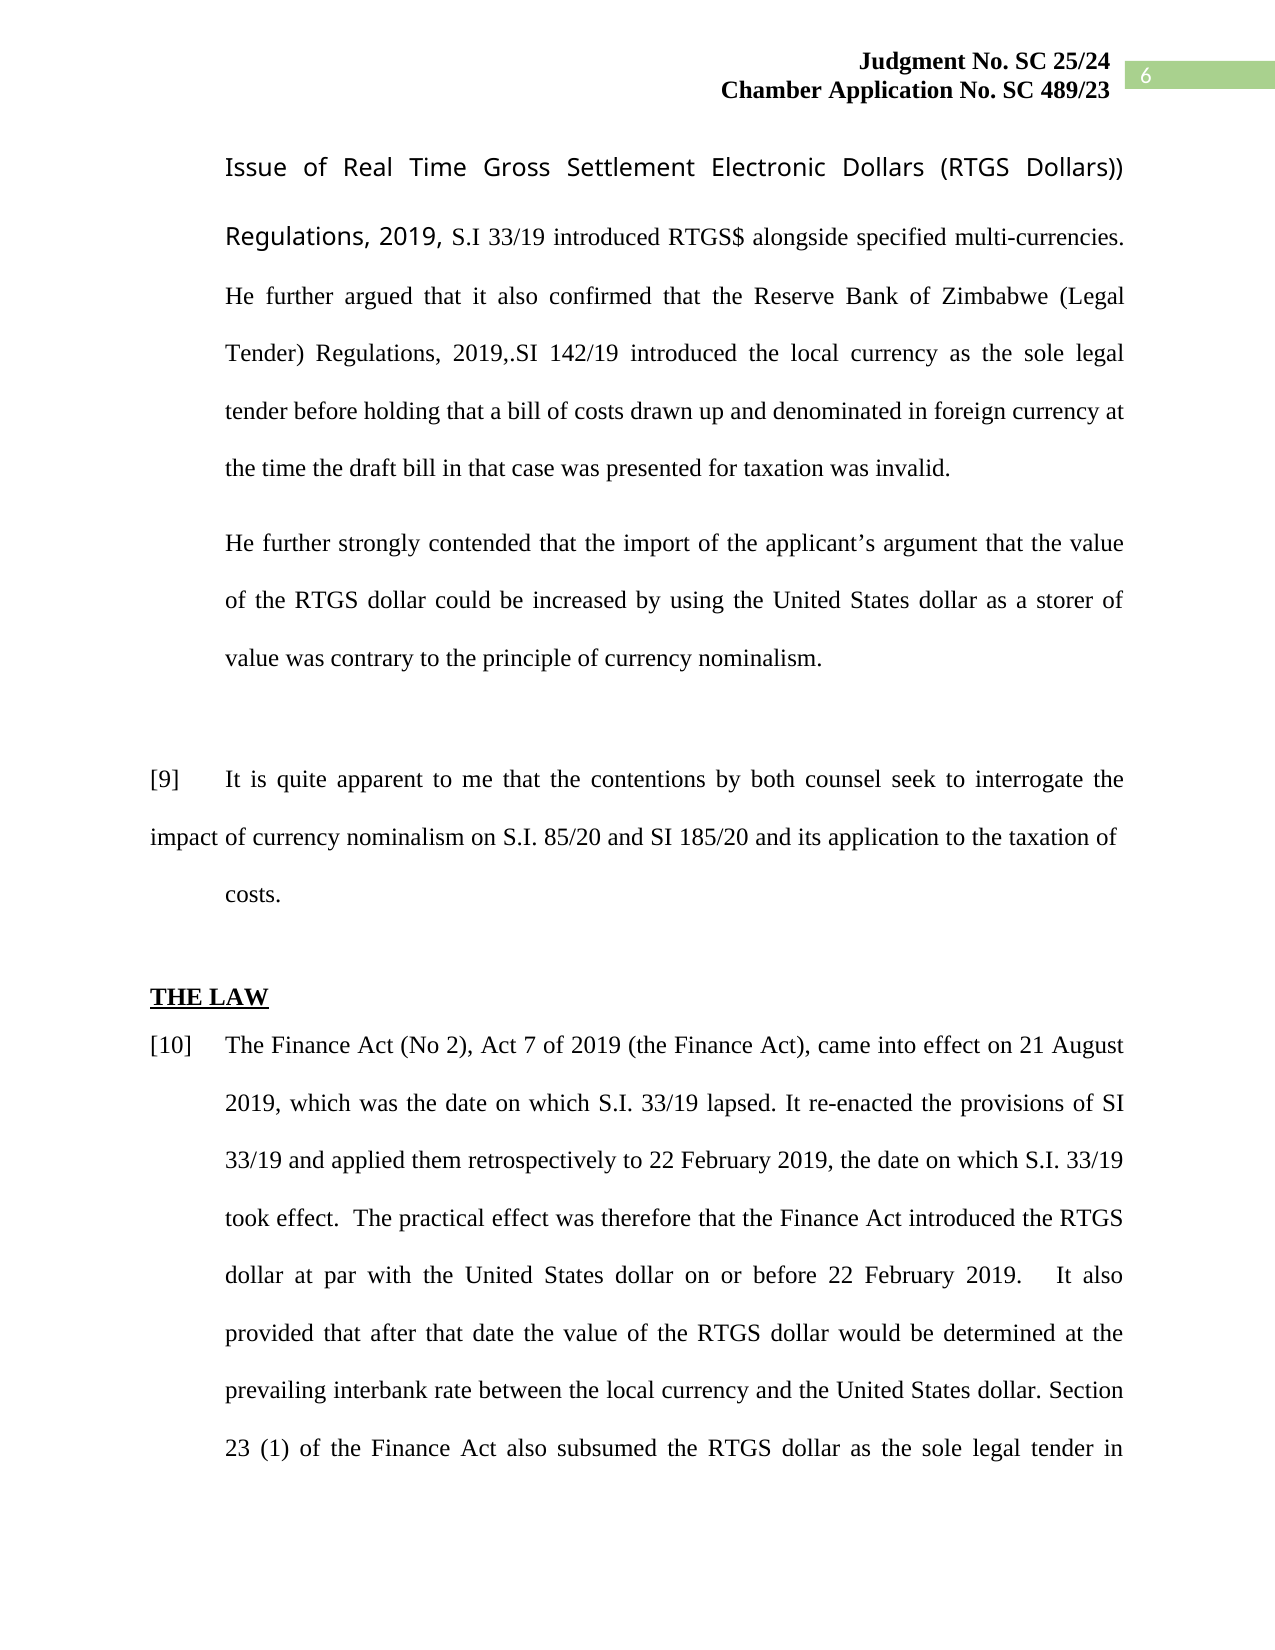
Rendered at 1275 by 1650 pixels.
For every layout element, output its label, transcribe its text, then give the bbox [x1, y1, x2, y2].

text [9] It is quite apparent to me that the contentions by both counsel seek to interrogate the impact of currency nominalism on S.I. 85/20 and SI 185/20 and its application to the taxation of costs. [150, 764, 1125, 908]
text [225, 150, 1125, 482]
text He further strongly contended that the import of the applicant’s argument that the value of the RTGS dollar could be increased by using the United States dollar as a storer of value was contrary to the principle of currency nominalism. [225, 528, 1125, 671]
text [150, 1030, 1125, 1461]
text THE LAW [150, 982, 1125, 1011]
